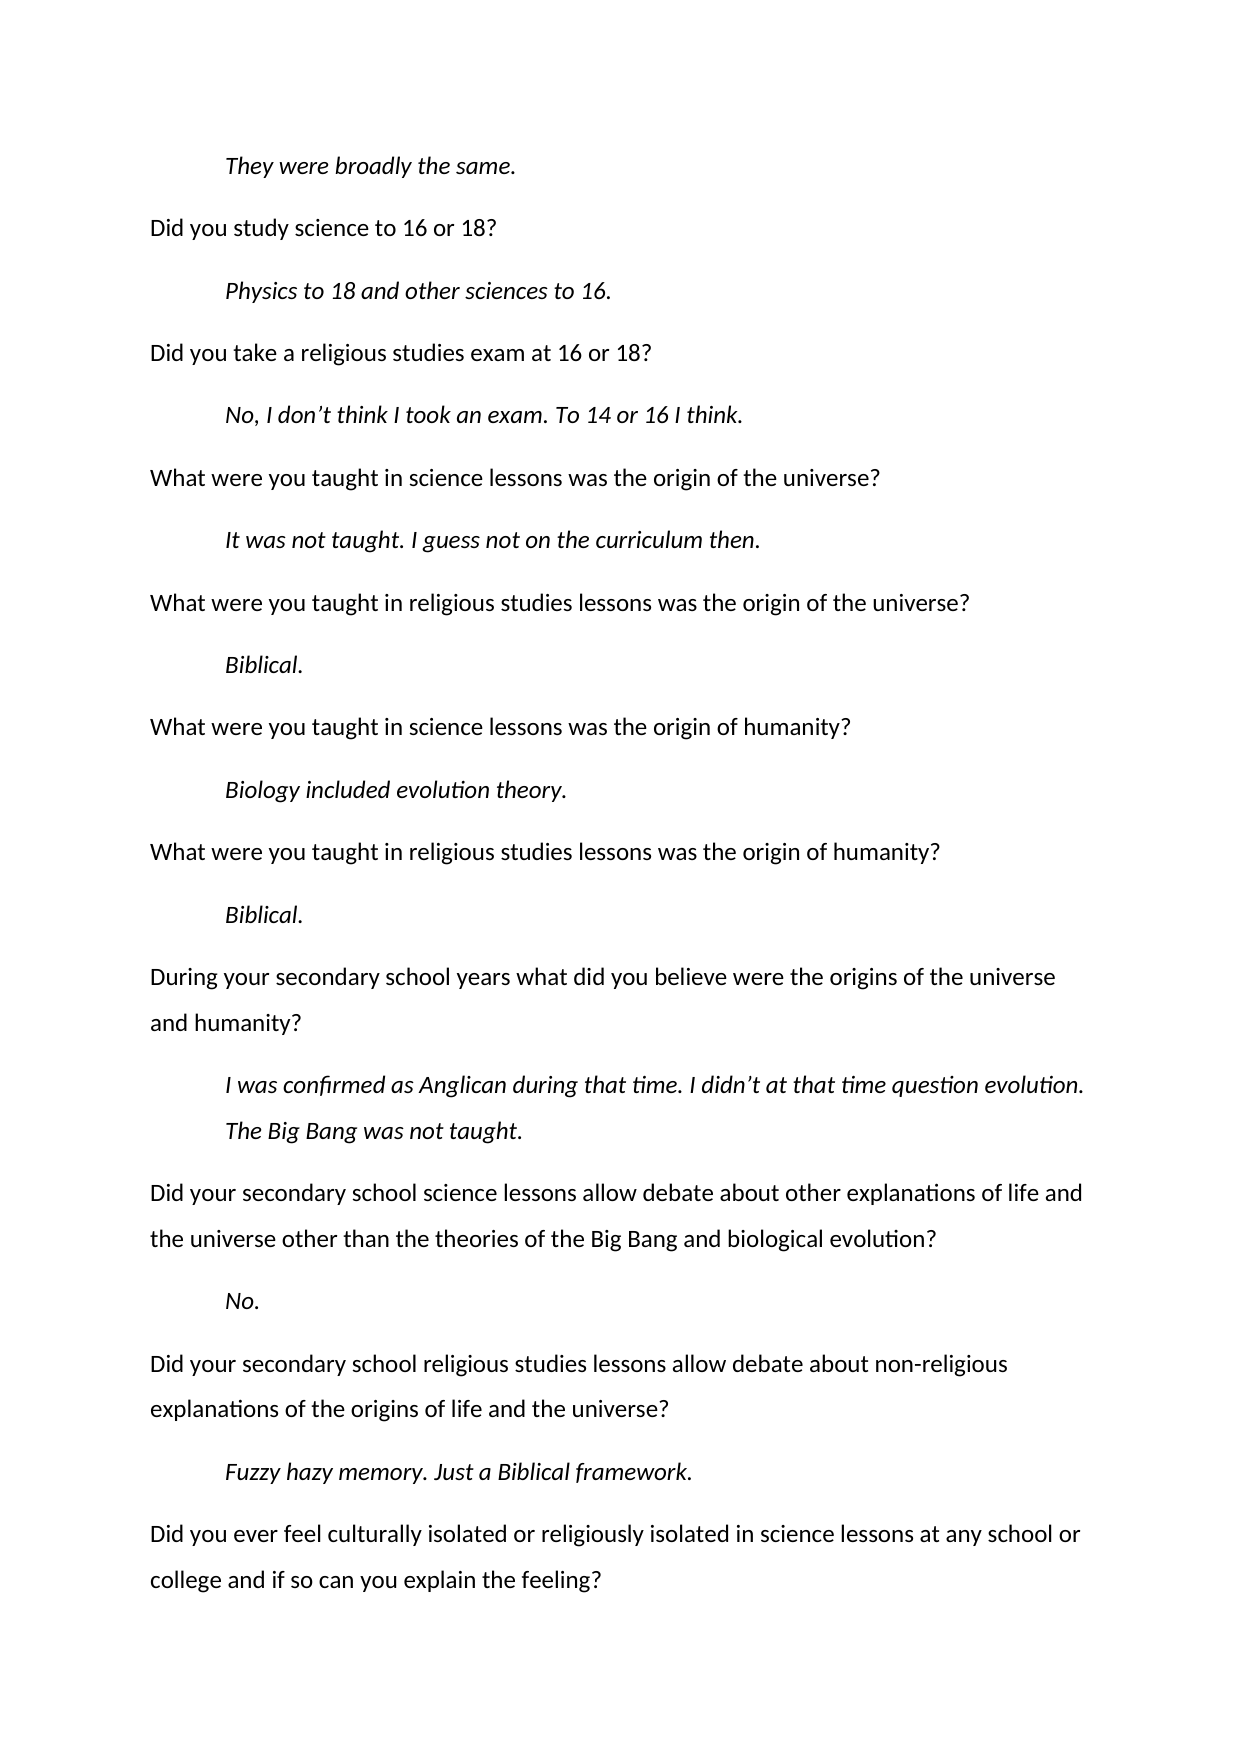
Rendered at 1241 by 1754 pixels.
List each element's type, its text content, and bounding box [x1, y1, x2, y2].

text Biology included evolution theory. [225, 774, 1090, 804]
text Did you study science to 16 or 18? [150, 212, 1090, 243]
text What were you taught in religious studies lessons was the origin of humanity? [150, 836, 1090, 867]
text It was not taught. I guess not on the curriculum then. [225, 524, 1090, 555]
text Did you take a religious studies exam at 16 or 18? [150, 337, 1090, 368]
text I was confirmed as Anglican during that time. I didn’t at that time question evolution. The Big Bang was not taught. [225, 1069, 1090, 1146]
text Fuzzy hazy memory. Just a Biblical framework. [225, 1456, 1090, 1487]
text Did your secondary school science lessons allow debate about other explanations of life and the universe other than the theories of the Big Bang and biological evolution? [150, 1177, 1090, 1254]
text What were you taught in religious studies lessons was the origin of the universe? [150, 587, 1090, 617]
text Did your secondary school religious studies lessons allow debate about non-religious explanations of the origins of life and the universe? [150, 1348, 1090, 1424]
text They were broadly the same. [225, 150, 1090, 181]
text No. [225, 1286, 1090, 1316]
text Biblical. [225, 899, 1090, 929]
text Biblical. [225, 649, 1090, 680]
text During your secondary school years what did you believe were the origins of the universe and humanity? [150, 961, 1090, 1037]
text What were you taught in science lessons was the origin of the universe? [150, 462, 1090, 492]
text Did you ever feel culturally isolated or religiously isolated in science lessons at any school or college and if so can you explain the feeling? [150, 1518, 1090, 1595]
text What were you taught in science lessons was the origin of humanity? [150, 712, 1090, 742]
text No, I don’t think I took an exam. To 14 or 16 I think. [225, 399, 1090, 430]
text Physics to 18 and other sciences to 16. [225, 275, 1090, 305]
